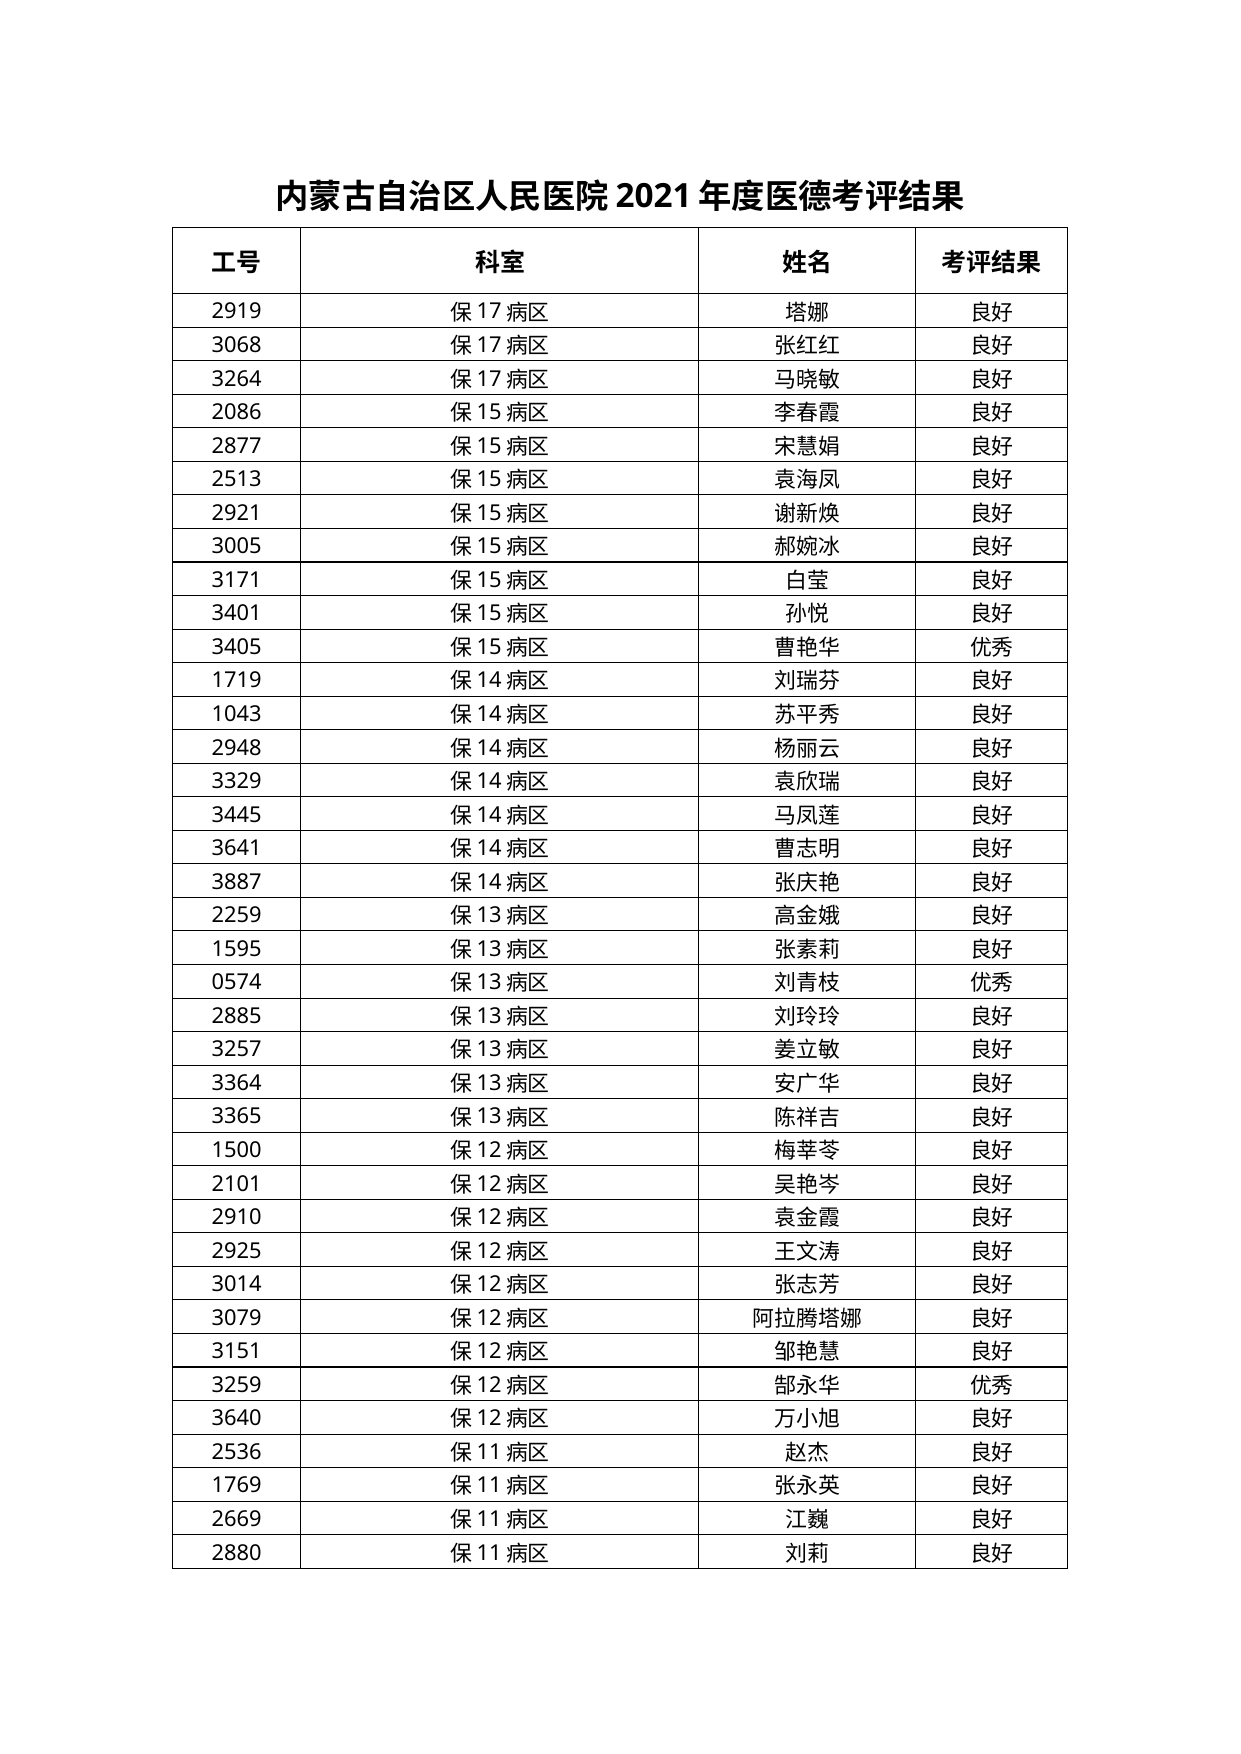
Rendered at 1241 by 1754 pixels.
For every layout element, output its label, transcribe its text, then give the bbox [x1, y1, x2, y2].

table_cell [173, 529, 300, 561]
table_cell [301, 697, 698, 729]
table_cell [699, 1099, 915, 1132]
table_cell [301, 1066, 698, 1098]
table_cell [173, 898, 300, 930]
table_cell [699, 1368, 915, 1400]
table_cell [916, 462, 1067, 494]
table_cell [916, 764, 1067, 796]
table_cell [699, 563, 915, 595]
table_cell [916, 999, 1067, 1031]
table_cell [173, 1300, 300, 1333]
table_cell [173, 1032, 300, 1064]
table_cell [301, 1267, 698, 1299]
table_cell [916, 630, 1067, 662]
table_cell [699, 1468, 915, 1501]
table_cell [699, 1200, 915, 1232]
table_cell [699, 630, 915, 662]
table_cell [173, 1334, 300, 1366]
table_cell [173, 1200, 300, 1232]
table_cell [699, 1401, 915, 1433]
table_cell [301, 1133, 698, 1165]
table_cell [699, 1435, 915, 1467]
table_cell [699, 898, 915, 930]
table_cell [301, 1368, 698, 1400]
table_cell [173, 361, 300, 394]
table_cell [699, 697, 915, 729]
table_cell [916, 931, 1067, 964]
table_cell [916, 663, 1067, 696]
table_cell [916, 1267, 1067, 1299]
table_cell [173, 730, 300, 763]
table_cell 工号 [173, 228, 300, 293]
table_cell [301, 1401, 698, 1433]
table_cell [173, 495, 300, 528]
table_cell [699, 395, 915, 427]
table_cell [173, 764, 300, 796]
table_cell 考评结果 [916, 228, 1067, 293]
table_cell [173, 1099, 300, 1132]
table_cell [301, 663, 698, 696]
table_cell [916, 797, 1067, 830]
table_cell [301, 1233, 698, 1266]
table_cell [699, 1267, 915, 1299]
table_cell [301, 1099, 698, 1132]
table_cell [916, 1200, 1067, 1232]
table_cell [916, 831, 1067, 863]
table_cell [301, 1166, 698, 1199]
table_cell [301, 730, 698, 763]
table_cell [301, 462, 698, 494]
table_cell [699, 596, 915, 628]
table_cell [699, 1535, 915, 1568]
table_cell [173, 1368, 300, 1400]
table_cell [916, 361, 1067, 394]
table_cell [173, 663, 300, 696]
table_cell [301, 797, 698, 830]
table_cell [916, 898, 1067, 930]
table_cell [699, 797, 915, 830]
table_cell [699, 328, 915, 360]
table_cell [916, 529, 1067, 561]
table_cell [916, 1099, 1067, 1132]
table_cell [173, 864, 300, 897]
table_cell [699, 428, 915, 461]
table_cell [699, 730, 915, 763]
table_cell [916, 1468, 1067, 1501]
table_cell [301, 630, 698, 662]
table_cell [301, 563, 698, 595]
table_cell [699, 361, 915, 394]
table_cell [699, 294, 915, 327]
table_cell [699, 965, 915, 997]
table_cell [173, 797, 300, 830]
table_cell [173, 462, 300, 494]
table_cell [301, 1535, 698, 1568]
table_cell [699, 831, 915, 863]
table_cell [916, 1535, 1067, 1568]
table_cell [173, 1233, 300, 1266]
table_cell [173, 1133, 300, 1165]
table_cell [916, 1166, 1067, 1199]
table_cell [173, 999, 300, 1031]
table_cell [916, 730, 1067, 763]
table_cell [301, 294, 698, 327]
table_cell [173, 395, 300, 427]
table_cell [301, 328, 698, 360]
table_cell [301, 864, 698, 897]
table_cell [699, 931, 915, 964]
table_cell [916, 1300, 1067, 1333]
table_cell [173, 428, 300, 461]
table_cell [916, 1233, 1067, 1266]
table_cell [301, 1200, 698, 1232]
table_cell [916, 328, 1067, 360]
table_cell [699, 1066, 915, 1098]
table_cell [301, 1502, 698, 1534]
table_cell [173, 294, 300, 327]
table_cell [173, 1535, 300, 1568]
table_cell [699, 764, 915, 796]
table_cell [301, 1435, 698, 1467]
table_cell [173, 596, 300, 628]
table_cell 姓名 [699, 228, 915, 293]
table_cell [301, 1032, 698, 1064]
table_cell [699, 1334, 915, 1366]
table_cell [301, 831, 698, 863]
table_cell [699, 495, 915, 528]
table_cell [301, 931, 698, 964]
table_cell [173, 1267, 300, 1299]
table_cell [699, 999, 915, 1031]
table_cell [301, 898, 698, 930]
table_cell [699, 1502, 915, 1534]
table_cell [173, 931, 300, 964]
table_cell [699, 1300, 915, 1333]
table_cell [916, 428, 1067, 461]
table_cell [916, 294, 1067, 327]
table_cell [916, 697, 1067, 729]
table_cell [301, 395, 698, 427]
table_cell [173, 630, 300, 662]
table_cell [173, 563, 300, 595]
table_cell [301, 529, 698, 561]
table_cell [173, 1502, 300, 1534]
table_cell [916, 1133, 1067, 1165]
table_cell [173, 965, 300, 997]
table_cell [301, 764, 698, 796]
table_header 内蒙古自治区人民医院2021年度医德考评结果 [172, 162, 1068, 227]
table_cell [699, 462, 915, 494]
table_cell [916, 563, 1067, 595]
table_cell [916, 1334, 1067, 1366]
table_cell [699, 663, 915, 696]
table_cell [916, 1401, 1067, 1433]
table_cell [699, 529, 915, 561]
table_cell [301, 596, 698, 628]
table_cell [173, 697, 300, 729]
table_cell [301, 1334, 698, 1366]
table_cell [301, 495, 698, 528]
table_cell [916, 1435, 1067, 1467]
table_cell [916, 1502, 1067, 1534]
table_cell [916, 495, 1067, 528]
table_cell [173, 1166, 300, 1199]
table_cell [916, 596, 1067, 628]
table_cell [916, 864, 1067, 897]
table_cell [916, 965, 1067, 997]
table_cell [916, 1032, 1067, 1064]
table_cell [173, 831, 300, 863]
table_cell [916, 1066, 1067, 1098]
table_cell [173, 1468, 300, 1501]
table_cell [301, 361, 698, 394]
table_cell 科室 [301, 228, 698, 293]
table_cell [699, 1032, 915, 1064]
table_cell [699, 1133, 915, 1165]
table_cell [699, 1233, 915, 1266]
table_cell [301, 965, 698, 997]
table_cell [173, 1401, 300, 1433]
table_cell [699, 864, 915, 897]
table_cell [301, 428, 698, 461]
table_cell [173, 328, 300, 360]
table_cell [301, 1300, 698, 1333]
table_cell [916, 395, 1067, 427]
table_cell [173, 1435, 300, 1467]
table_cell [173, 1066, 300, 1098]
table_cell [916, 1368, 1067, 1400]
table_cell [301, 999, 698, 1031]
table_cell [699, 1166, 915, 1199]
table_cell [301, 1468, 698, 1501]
